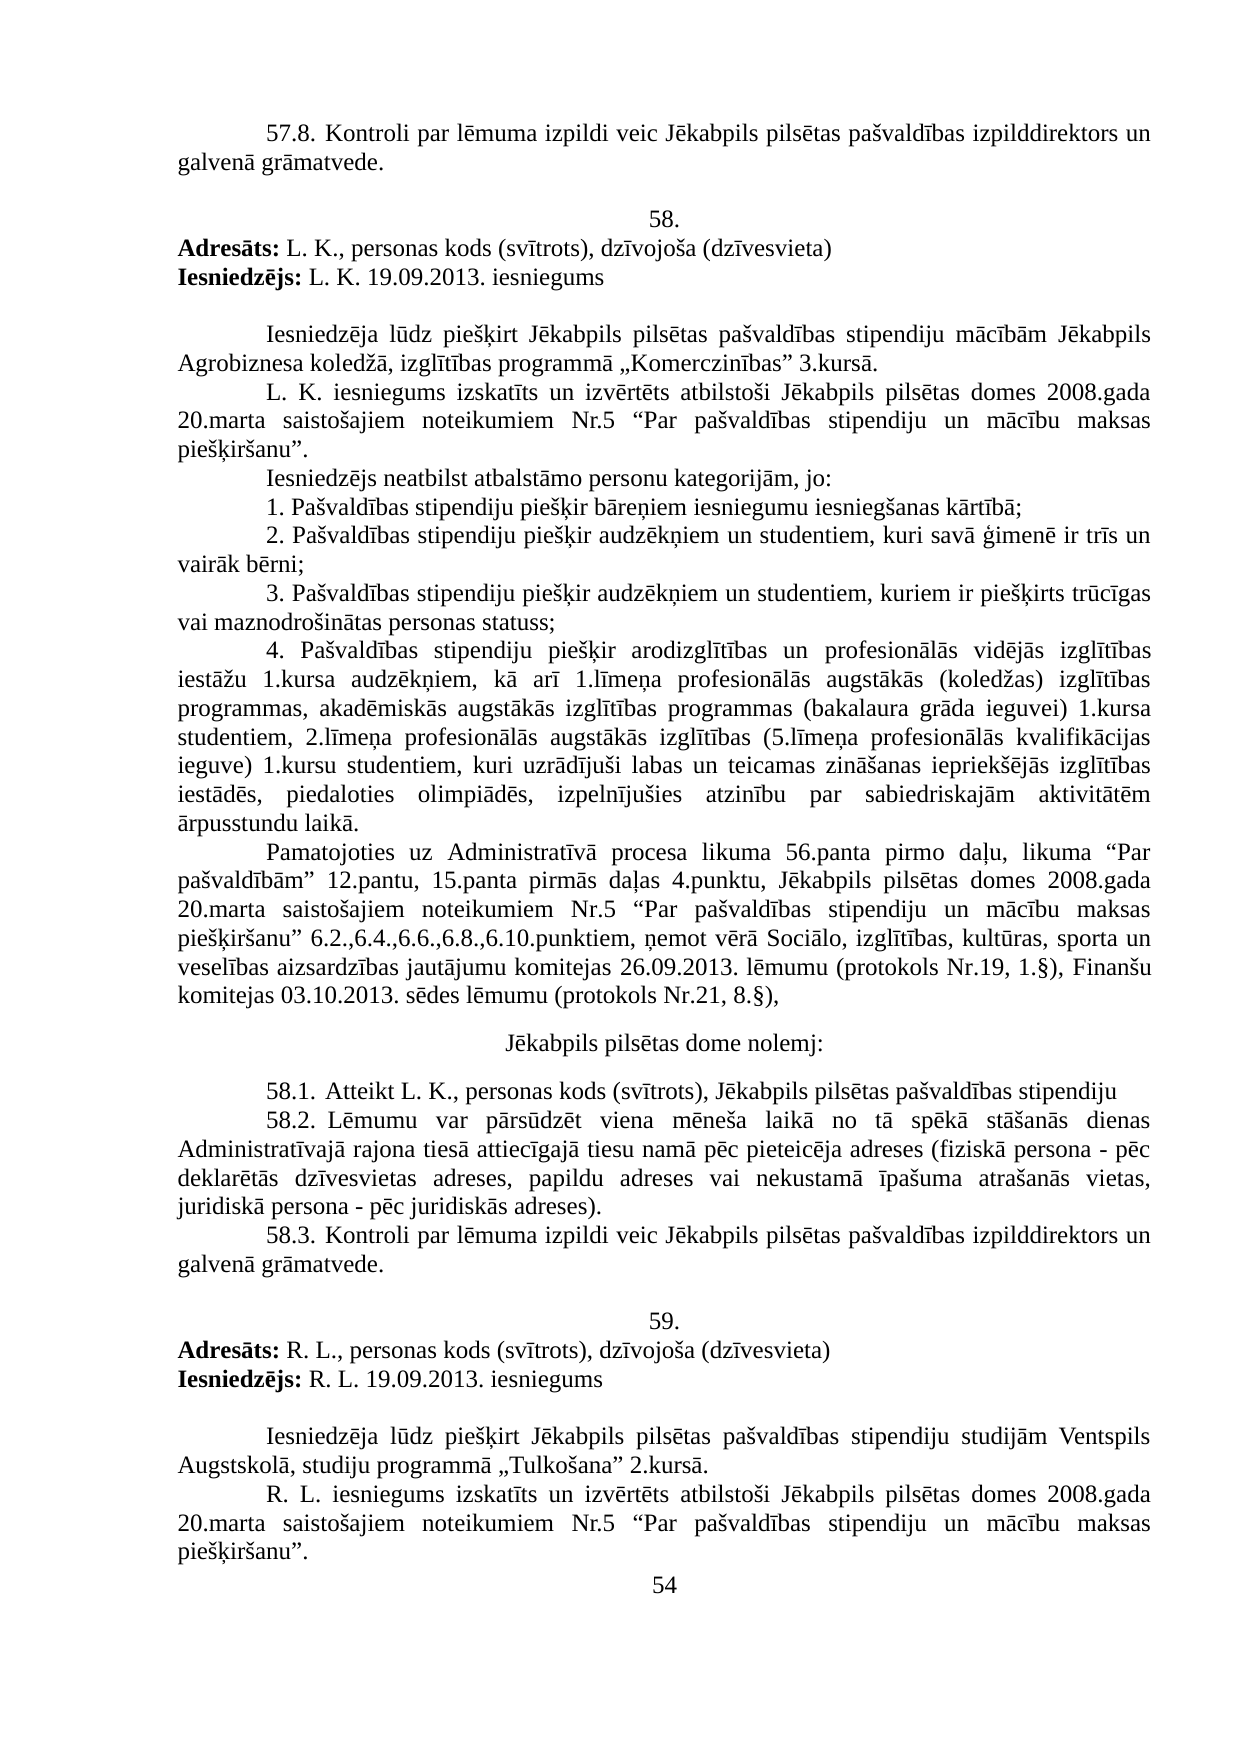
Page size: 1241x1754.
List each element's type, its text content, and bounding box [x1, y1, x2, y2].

text Adresāts: R. L., personas kods (svītrots), dzīvojoša (dzīvesvieta) [177, 1335, 1152, 1364]
text Jēkabpils pilsētas dome nolemj: [177, 1028, 1152, 1057]
text 58.1. Atteikt L. K., personas kods (svītrots), Jēkabpils pilsētas pašvaldības stipendiju [177, 1076, 1152, 1105]
text 2. Pašvaldības stipendiju piešķir audzēkņiem un studentiem, kuri savā ģimenē ir trīs un vairāk bērni; [177, 521, 1152, 578]
text Adresāts: L. K., personas kods (svītrots), dzīvojoša (dzīvesvieta) [177, 233, 1152, 262]
text Iesniedzējs: L. K. 19.09.2013. [177, 262, 1152, 291]
text R. L. izskatīts un izvērtēts atbilstoši Jēkabpils pilsētas domes 2008.gada 20.marta saistošajiem noteikumiem Nr.5 “Par pašvaldības stipendiju un mācību maksas piešķiršanu”. [177, 1479, 1152, 1565]
text Iesniedzējs neatbilst atbalstāmo personu kategorijām, jo: [177, 463, 1152, 492]
text 59. [177, 1306, 1152, 1335]
text 58.3. Kontroli par lēmuma izpildi veic Jēkabpils pilsētas pašvaldības izpilddirektors un galvenā grāmatvede. [177, 1220, 1152, 1278]
text Iesniedzēja lūdz piešķirt Jēkabpils pilsētas pašvaldības stipendiju studijām Ventspils Augstskolā, studiju programmā „Tulkošana” 2.kursā. [177, 1421, 1152, 1479]
text 58. [177, 204, 1152, 233]
text 4. Pašvaldības stipendiju piešķir arodizglītības un profesionālās vidējās izglītības iestāžu 1.kursa audzēkņiem, kā arī 1.līmeņa profesionālās augstākās (koledžas) izglītības programmas, akadēmiskās augstākās izglītības programmas (bakalaura grāda ieguvei) 1.kursa studentiem, 2.līmeņa profesionālās augstākās izglītības (5.līmeņa profesionālās kvalifikācijas ieguve) 1.kursu studentiem, kuri uzrādījuši labas un teicamas zināšanas iepriekšējās izglītības iestādēs, piedaloties olimpiādēs, izpelnījušies atzinību par sabiedriskajām aktivitātēm ārpusstundu laikā. [177, 636, 1152, 837]
text 58.2. Lēmumu var pārsūdzēt viena mēneša laikā no tā spēkā stāšanās dienas Administratīvajā rajona tiesā attiecīgajā tiesu namā pēc pieteicēja adreses (fiziskā persona - pēc deklarētās dzīvesvietas adreses, papildu adreses vai nekustamā īpašuma atrašanās vietas, juridiskā persona - pēc juridiskās adreses). [177, 1105, 1152, 1220]
text 57.8. Kontroli par lēmuma izpildi veic Jēkabpils pilsētas pašvaldības izpilddirektors un galvenā grāmatvede. [177, 118, 1152, 176]
text L. K. izskatīts un izvērtēts atbilstoši Jēkabpils pilsētas domes 2008.gada 20.marta saistošajiem noteikumiem Nr.5 “Par pašvaldības stipendiju un mācību maksas piešķiršanu”. [177, 377, 1152, 463]
text Iesniedzēja lūdz piešķirt Jēkabpils pilsētas pašvaldības stipendiju mācībām Jēkabpils Agrobiznesa koledžā, izglītības programmā „Komerczinības” 3.kursā. [177, 319, 1152, 377]
text 3. Pašvaldības stipendiju piešķir audzēkņiem un studentiem, kuriem ir piešķirts trūcīgas vai maznodrošinātas personas statuss; [177, 578, 1152, 636]
text Pamatojoties uz Administratīvā procesa likuma 56.panta pirmo daļu, likuma “Par pašvaldībām” 12.pantu, 15.panta pirmās daļas 4.punktu, Jēkabpils pilsētas domes 2008.gada 20.marta saistošajiem noteikumiem Nr.5 “Par pašvaldības stipendiju un mācību maksas piešķiršanu” 6.2.,6.4.,6.6.,6.8.,6.10.punktiem, ņemot vērā Sociālo, izglītības, kultūras, sporta un veselības aizsardzības jautājumu komitejas 26.09.2013. lēmumu ( Nr.19, 1.§), Finanšu komitejas 03.10.2013. sēdes lēmumu ( Nr.21, 8.§), [177, 837, 1152, 1009]
text Iesniedzējs: R. L. 19.09.2013. [177, 1364, 1152, 1393]
text 1. Pašvaldības stipendiju piešķir bāreņiem iesniegumu iesniegšanas kārtībā; [177, 492, 1152, 521]
